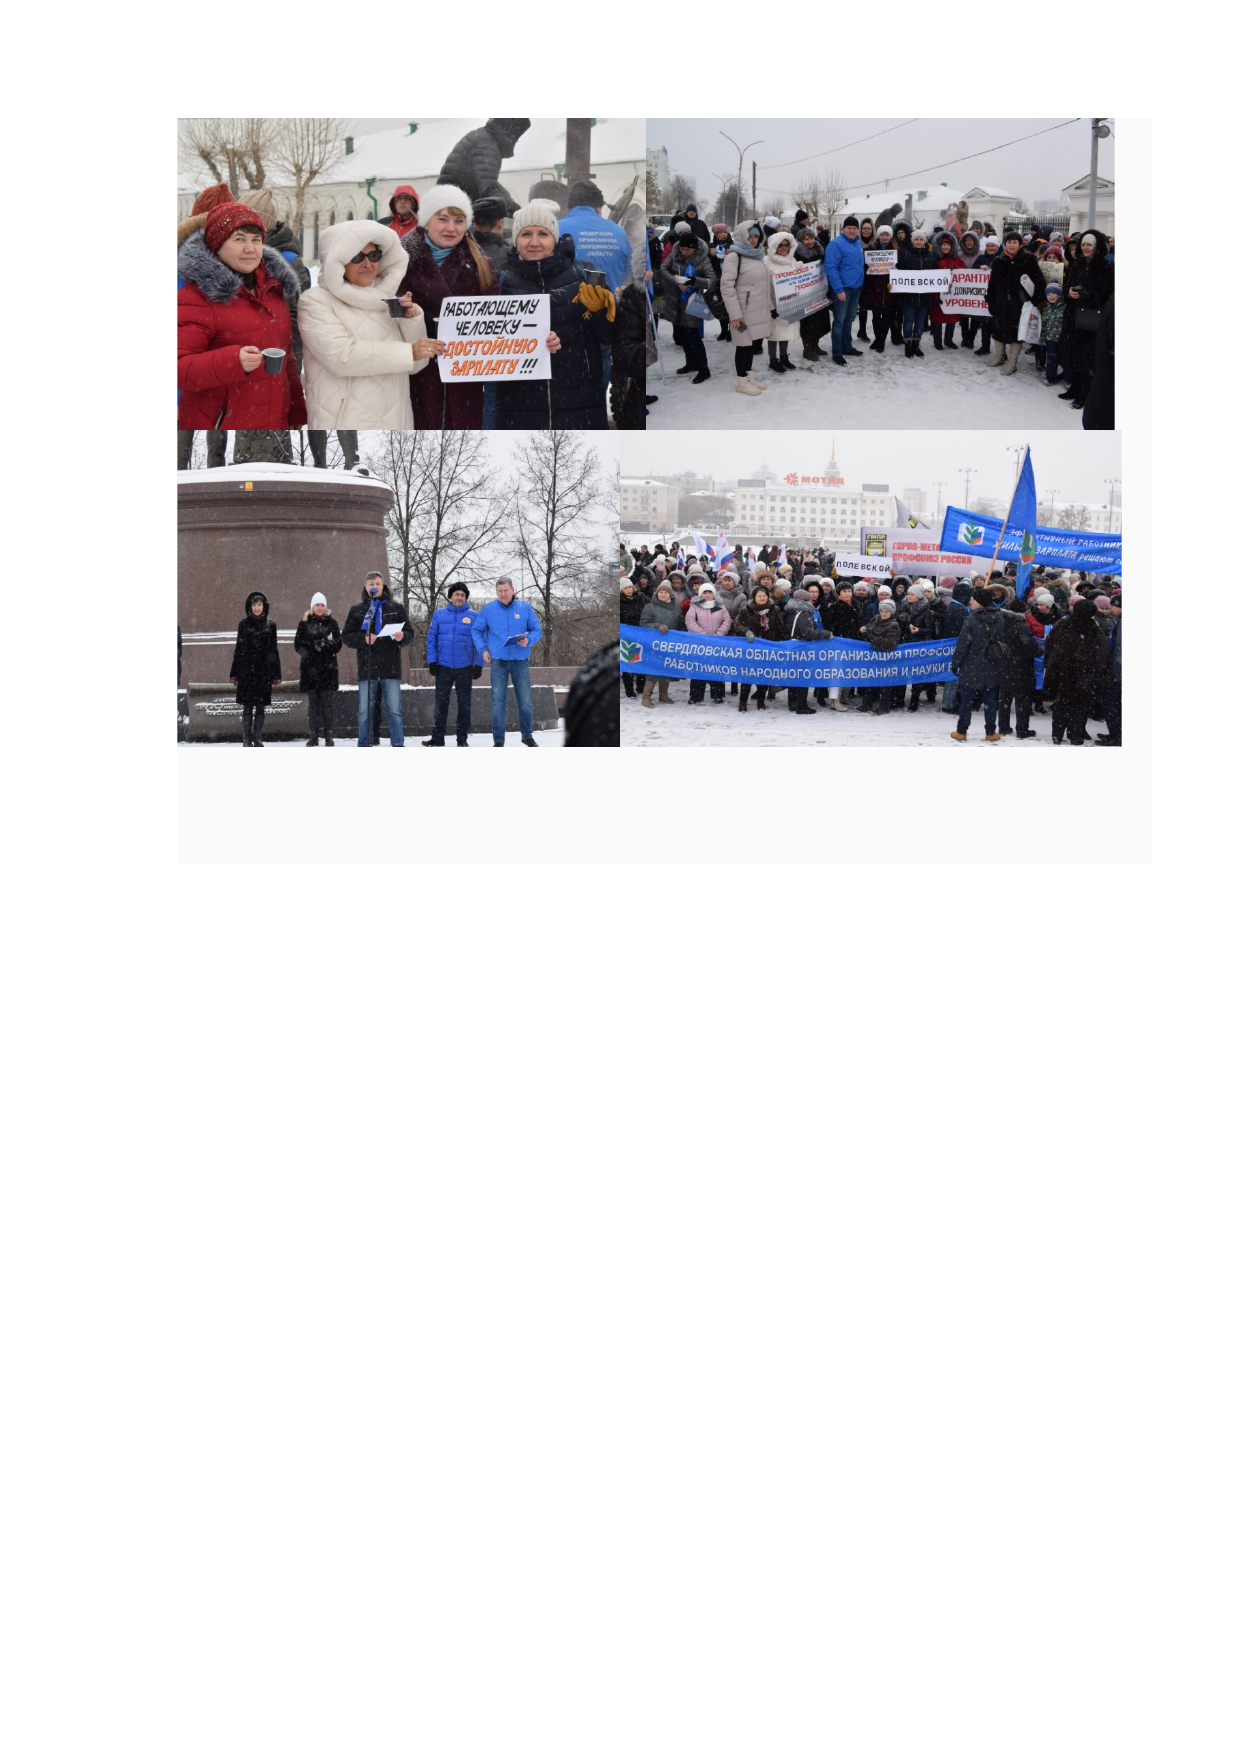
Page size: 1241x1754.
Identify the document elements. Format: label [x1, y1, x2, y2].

picture [177, 118, 1122, 747]
